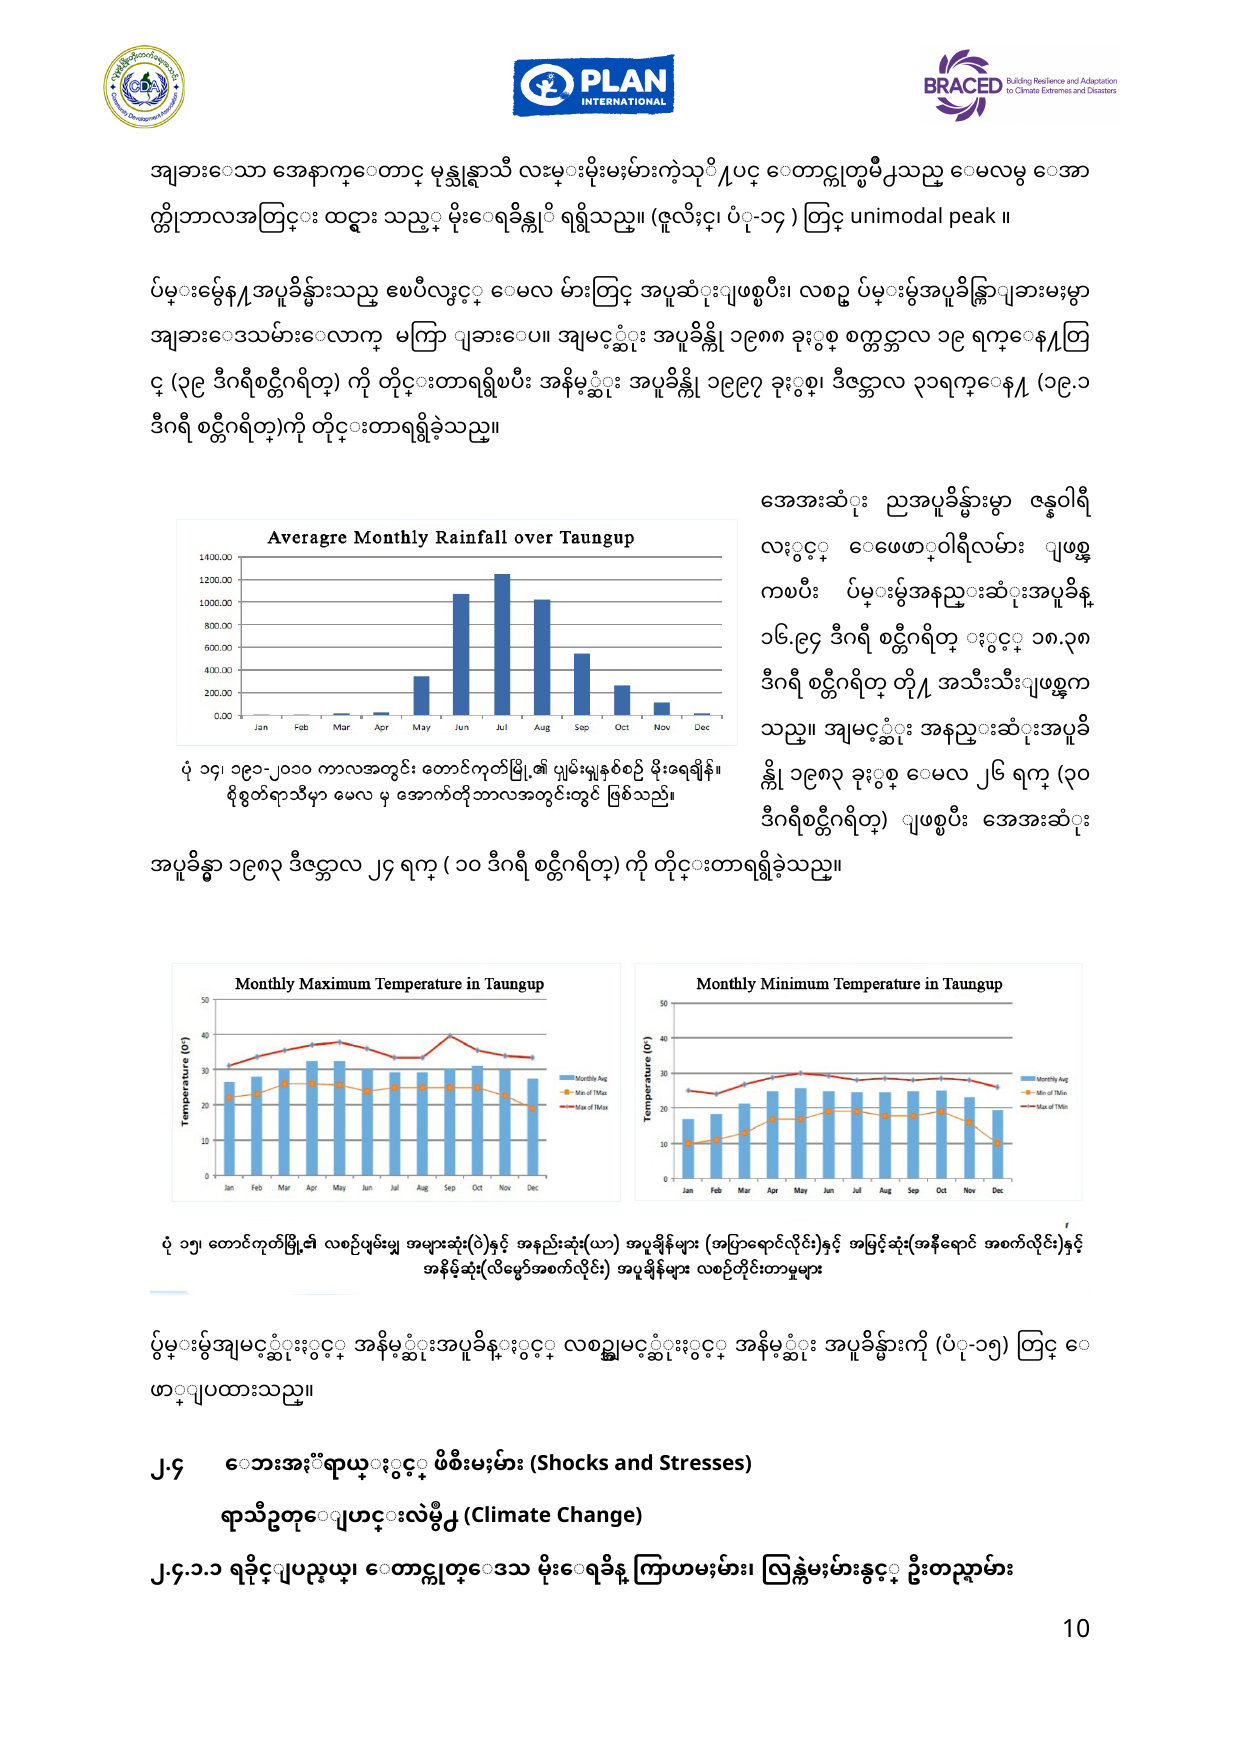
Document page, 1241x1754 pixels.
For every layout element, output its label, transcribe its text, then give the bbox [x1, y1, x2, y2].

picture [159, 512, 742, 816]
text ပွ်မ္းမွ်အျမင့္ဆံုးႏွင့္ အနိမ့္ဆံုးအပူခ်ိန္ႏွင့္ လစဥ္အျမင့္ဆံုးႏွင့္ အနိမ့္ဆံုး အပူခ်ိန္မ်ားကို (ပံု-၁၅) တြင္ ေဖာ္ျပထားသည္။ [150, 1323, 1090, 1414]
picture [150, 946, 1093, 1295]
text ၂.၄.၁.၁ ရခိုင္ျပည္နယ္၊ ေတာင္ကုတ္ေဒသ မိုးေရခ်ိန္ ကြာဟမႈမ်ား၊ လြန္ကဲမႈမ်ားနွင့္ ဦးတည္ရာမ်ား [150, 1547, 1090, 1593]
text အျခားေသာ အေနာက္ေတာင္ မုန္သုန္ရာသီ လႊမ္းမိုးမႈမ်ားကဲ့သုိ႔ပင္ ေတာင္ကုတ္ၿမိဳ႕သည္ ေမလမွ ေအာက္တိုဘာလအတြင္း ထင္ရွား သည့္ မိုးေရခ်ိန္ကုိ ရရွိသည္။ (ဇူလိႈင္၊ ပံု-၁၄ ) တြင္ unimodal peak ။ [150, 150, 1090, 241]
text ၂.၄ ေဘးအႏၱရာယ္ႏွင့္ ဖိစီးမႈမ်ား (Shocks and Stresses) [150, 1443, 1090, 1488]
picture [920, 45, 1122, 125]
text ရာသီဥတုေျပာင္းလဲမွဳ႕ (Climate Change) [150, 1495, 1090, 1541]
picture [103, 45, 185, 129]
picture [509, 52, 678, 120]
text ပ်မ္းမွ်ေန႔အပူခ်ိန္မ်ားသည္ ဧၿပီလႏွင့္ ေမလ မ်ားတြင္ အပူဆံုးျဖစ္ၿပီး၊ လစဥ္ ပ်မ္းမွ်အပူခ်ိန္ကြာျခားမႈမွာ အျခားေဒသမ်ားေလာက္ မကြာ ျခားေပ။ အျမင့္ဆံုး အပူခ်ိန္ကို ၁၉၈၈ ခုႏွစ္ စက္တင္ဘာလ ၁၉ ရက္ေန႔တြင္ (၃၉ ဒီဂရီစင္တီဂရိတ္) ကို တိုင္းတာရရွိၿပီး အနိမ့္ဆံုး အပူခ်ိန္ကို ၁၉၉၇ ခုႏွစ္၊ ဒီဇင္ဘာလ ၃၁ရက္ေန႔ (၁၉.၁ ဒီဂရီ စင္တီဂရိတ္)ကို တိုင္းတာရရွိခဲ့သည္။ [150, 269, 1090, 452]
